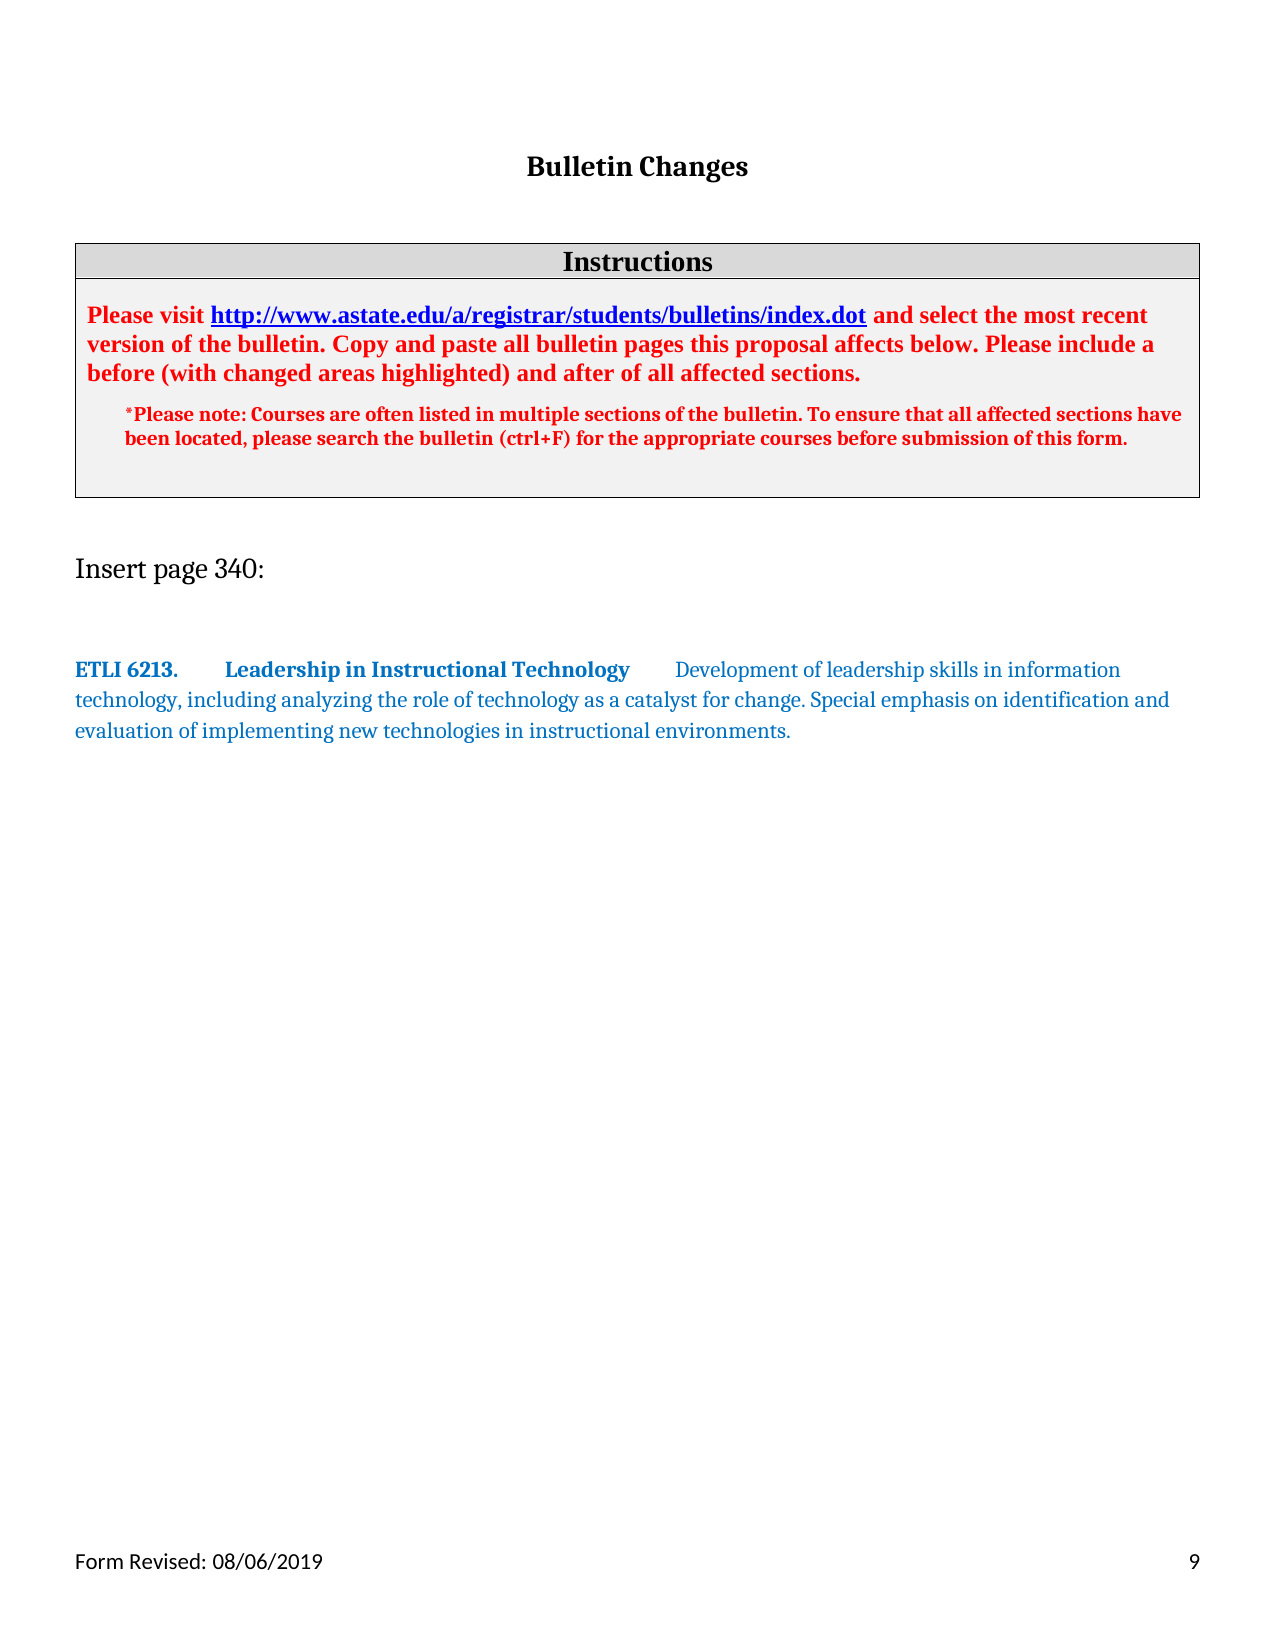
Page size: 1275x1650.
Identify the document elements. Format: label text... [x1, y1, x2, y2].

text Insert page 340: [75, 552, 1200, 586]
text ETLI 6213. Leadership in Instructional Technology Development of leadership skills in information technology, including analyzing the role of technology as a catalyst for change. Special emphasis on identification and evaluation of implementing new technologies in instructional environments. [75, 657, 1200, 744]
table_cell Please visit http://www.astate.edu/a/registrar/students/bulletins/index.dot and select the most recent version of the bulletin. Copy and paste all bulletin pages this proposal affects below. Please include a before (with changed areas highlighted) and after of all affected sections. *Please note: Courses are often listed in multiple sections of the bulletin. To ensure that all affected sections have been located, please search the bulletin (ctrl+F) for the appropriate courses before submission of this form. [76, 279, 1199, 497]
table_header Instructions [76, 244, 1199, 277]
text Bulletin Changes [75, 150, 1200, 183]
